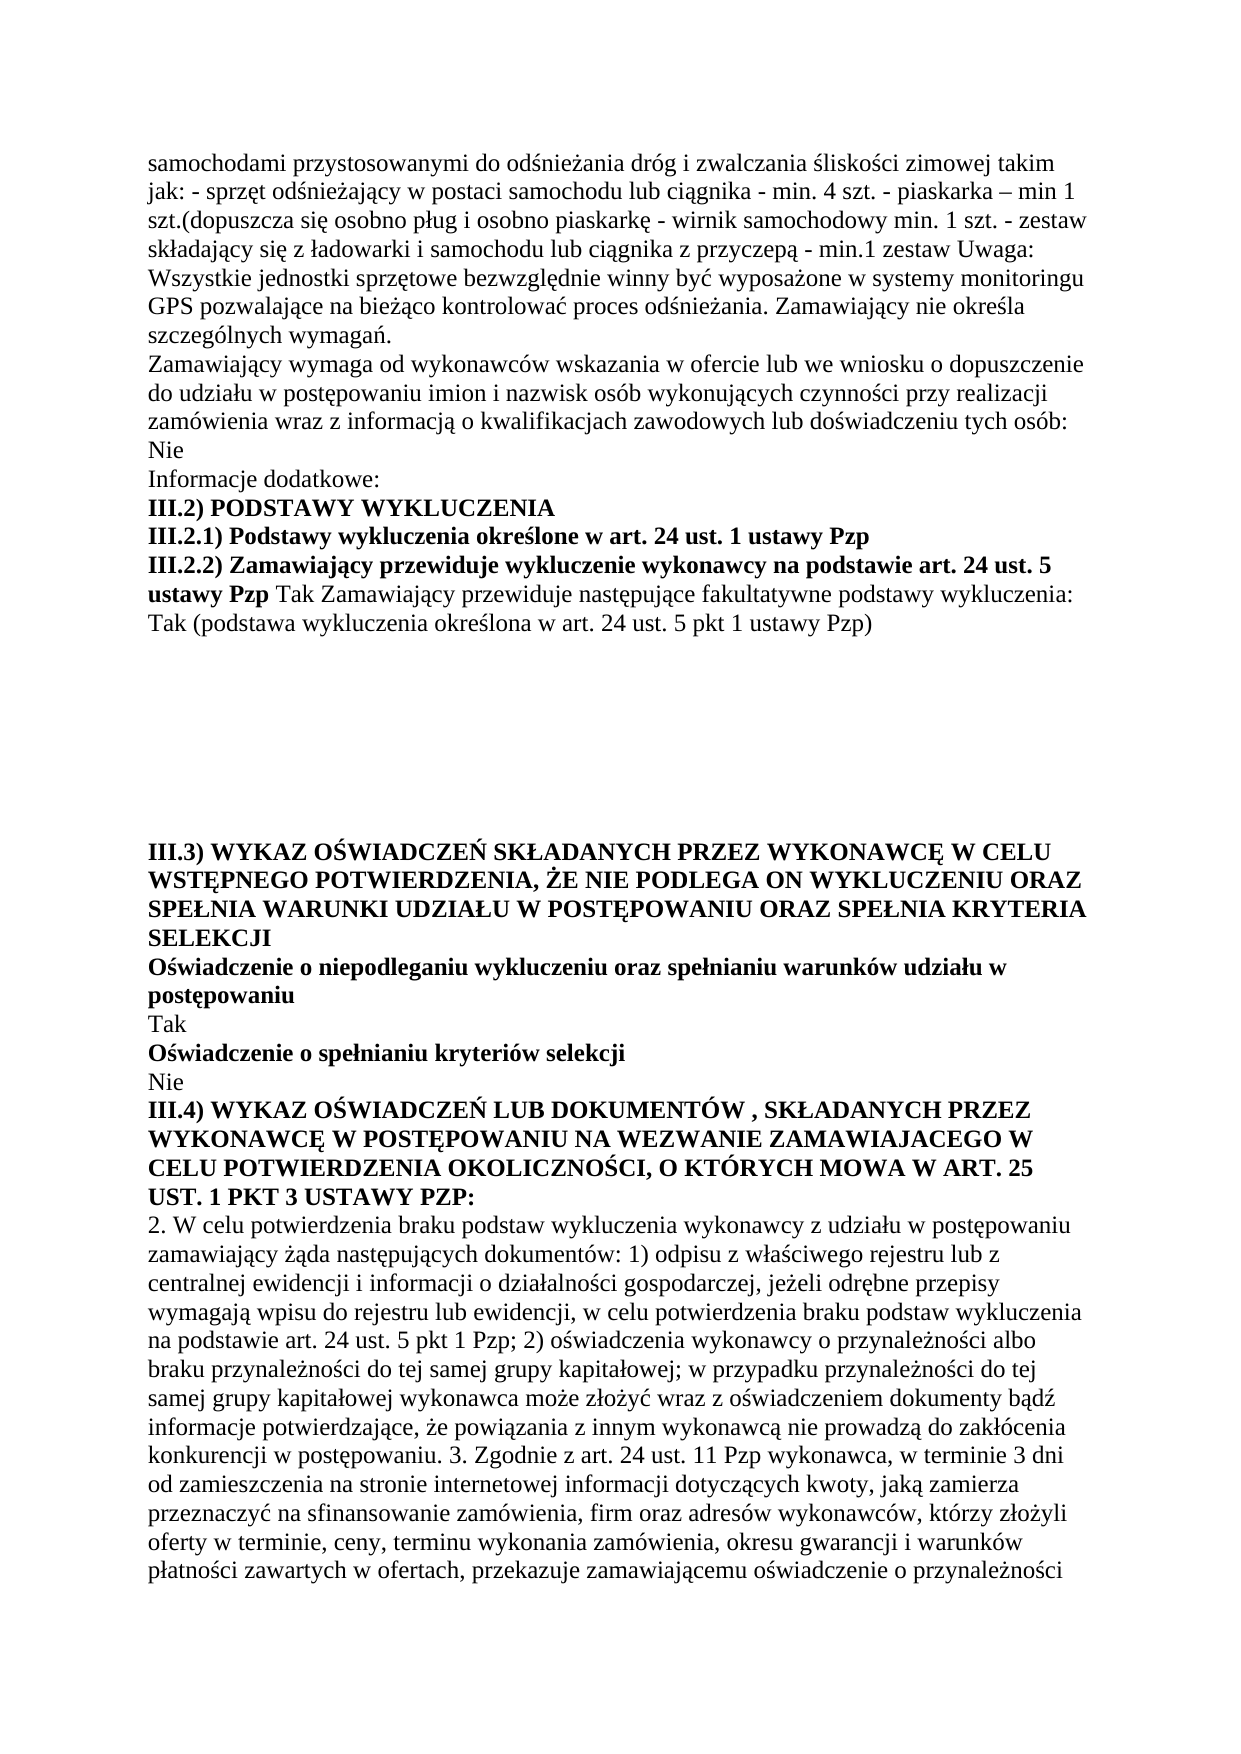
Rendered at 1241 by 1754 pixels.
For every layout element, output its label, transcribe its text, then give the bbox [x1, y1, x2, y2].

text III.2.1) Podstawy wykluczenia określone w art. 24 ust. 1 ustawy Pzp III.2.2) Zamawiający przewiduje wykluczenie wykonawcy na podstawie art. 24 ust. 5 ustawy Pzp Tak Zamawiający przewiduje następujące fakultatywne podstawy wykluczenia: Tak (podstawa wykluczenia określona w art. 24 ust. 5 pkt 1 ustawy Pzp) [148, 521, 1093, 837]
text III.3) WYKAZ OŚWIADCZEŃ SKŁADANYCH PRZEZ WYKONAWCĘ W CELU WSTĘPNEGO POTWIERDZENIA, ŻE NIE PODLEGA ON WYKLUCZENIU ORAZ SPEŁNIA WARUNKI UDZIAŁU W POSTĘPOWANIU ORAZ SPEŁNIA KRYTERIA SELEKCJI [148, 837, 1093, 952]
text III.2) PODSTAWY WYKLUCZENIA [148, 493, 1093, 521]
text III.4) WYKAZ OŚWIADCZEŃ LUB DOKUMENTÓW , SKŁADANYCH PRZEZ WYKONAWCĘ W POSTĘPOWANIU NA WEZWANIE ZAMAWIAJACEGO W CELU POTWIERDZENIA OKOLICZNOŚCI, O KTÓRYCH MOWA W ART. 25 UST. 1 PKT 3 USTAWY PZP: [148, 1096, 1093, 1211]
text Oświadczenie o niepodleganiu wykluczeniu oraz spełnianiu warunków udziału w postępowaniu Tak Oświadczenie o spełnianiu kryteriów selekcji Nie [148, 952, 1093, 1096]
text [148, 1211, 1093, 1584]
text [148, 148, 1093, 493]
